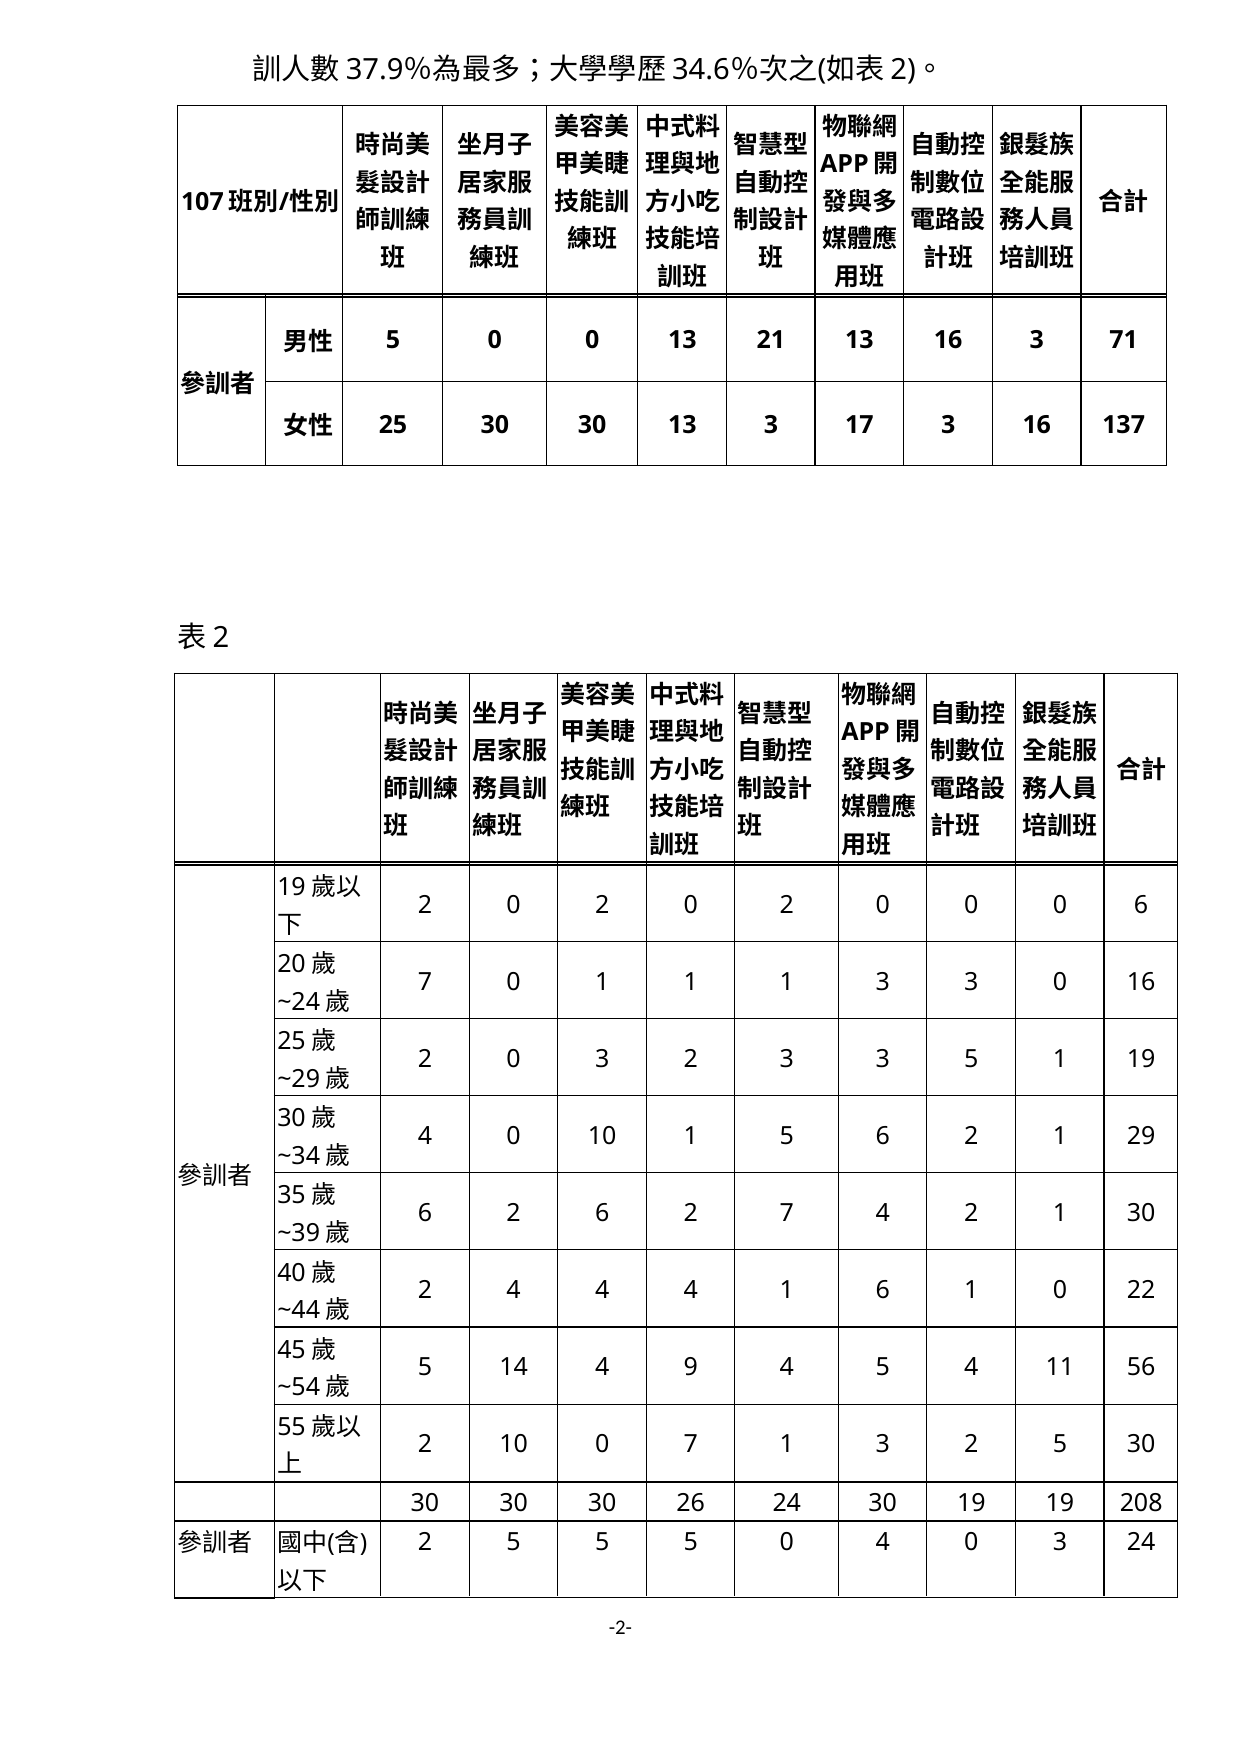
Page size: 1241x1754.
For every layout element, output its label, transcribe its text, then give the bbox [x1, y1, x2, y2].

table_cell 2 [927, 1173, 1015, 1249]
table_cell 0 [470, 866, 557, 941]
table_cell 24 [735, 1483, 838, 1520]
table_cell 3 [993, 298, 1080, 381]
table_cell 3 [839, 1019, 926, 1095]
table_cell 5 [839, 1328, 926, 1403]
table_cell 2 [647, 1173, 734, 1249]
table_cell 1 [647, 1096, 734, 1172]
table_cell 1 [735, 1405, 838, 1481]
table_header 中式料理與地方小吃技能培訓班 [638, 106, 726, 293]
table_cell 6 [381, 1173, 469, 1249]
table_cell 13 [638, 298, 726, 381]
table_cell 5 [1016, 1405, 1103, 1481]
table_cell 4 [381, 1096, 469, 1172]
table_header [175, 674, 274, 861]
table_cell 6 [839, 1250, 926, 1326]
table_cell 30歲~34歲 [275, 1096, 380, 1172]
table_header 合計 [1082, 106, 1166, 293]
table_cell 0 [558, 1405, 646, 1481]
table_cell 國中(含)以下 [275, 1522, 380, 1597]
table_cell 0 [839, 866, 926, 941]
table_cell 16 [993, 382, 1080, 465]
table_header 美容美甲美睫技能訓練班 [558, 674, 646, 861]
table_cell 參訓者 [175, 866, 274, 1481]
table_cell 2 [558, 866, 646, 941]
table_cell 1 [1016, 1096, 1103, 1172]
table_header 物聯網APP開發與多媒體應用班 [816, 106, 903, 293]
table_cell 13 [816, 298, 903, 381]
table_cell 1 [1016, 1019, 1103, 1095]
table_cell 30 [839, 1483, 926, 1520]
table_cell 2 [927, 1096, 1015, 1172]
table_cell 3 [839, 1405, 926, 1481]
table_cell 5 [735, 1096, 838, 1172]
table_cell 6 [558, 1173, 646, 1249]
text 表2 [177, 598, 1063, 673]
table_cell 3 [558, 1019, 646, 1095]
table_cell 5 [558, 1522, 646, 1597]
table_cell 7 [735, 1173, 838, 1249]
table_cell 22 [1105, 1250, 1177, 1326]
table_cell 參訓者 [175, 1522, 274, 1597]
table_cell 0 [470, 1096, 557, 1172]
table_cell 4 [839, 1173, 926, 1249]
table_cell 2 [647, 1019, 734, 1095]
table_cell 30 [470, 1483, 557, 1520]
table_cell 21 [727, 298, 814, 381]
table_cell 56 [1105, 1328, 1177, 1403]
table_cell 0 [547, 298, 637, 381]
table_cell 男性 [281, 298, 342, 381]
table_header 美容美甲美睫技能訓練班 [547, 106, 637, 293]
table_cell 10 [470, 1405, 557, 1481]
table_cell 16 [904, 298, 992, 381]
table_cell 1 [735, 942, 838, 1018]
table_cell 5 [927, 1019, 1015, 1095]
table_cell 3 [904, 382, 992, 465]
table_header 銀髮族全能服務人員培訓班 [1016, 674, 1103, 861]
table_cell 0 [927, 1522, 1015, 1597]
table_cell 4 [735, 1328, 838, 1403]
table_cell 11 [1016, 1328, 1103, 1403]
table_cell 26 [647, 1483, 734, 1520]
table_cell 19 [927, 1483, 1015, 1520]
table_cell 30 [558, 1483, 646, 1520]
table_cell 1 [1016, 1173, 1103, 1249]
table_cell 40歲~44歲 [275, 1250, 380, 1326]
table_cell 4 [558, 1328, 646, 1403]
table_cell 24 [1104, 1522, 1177, 1597]
table_cell 3 [727, 382, 814, 465]
table_cell 25歲~29歲 [275, 1019, 380, 1095]
table_cell 13 [638, 382, 726, 465]
table_cell 45歲~54歲 [275, 1328, 380, 1403]
table_cell 3 [839, 942, 926, 1018]
table_cell 2 [735, 866, 838, 941]
table_cell 2 [381, 866, 469, 941]
table_cell 3 [735, 1019, 838, 1095]
table_cell 0 [1016, 942, 1103, 1018]
table_cell 6 [1105, 866, 1177, 941]
table_cell 0 [470, 942, 557, 1018]
table_cell 女性 [281, 382, 342, 465]
table_cell [275, 1483, 380, 1520]
table_cell 7 [647, 1405, 734, 1481]
table_cell 2 [380, 1522, 469, 1597]
table_cell 71 [1082, 298, 1166, 381]
table_cell 55歲以上 [275, 1405, 380, 1481]
table_cell [266, 298, 281, 381]
table_cell 2 [381, 1019, 469, 1095]
table_cell 19 [1105, 1019, 1177, 1095]
table_header 中式料理與地方小吃技能培訓班 [647, 674, 734, 861]
table_cell 16 [1105, 942, 1177, 1018]
table_cell 9 [647, 1328, 734, 1403]
table_cell 30 [1105, 1173, 1177, 1249]
table_header 自動控制數位電路設計班 [904, 106, 992, 293]
table_cell 3 [927, 942, 1015, 1018]
table_header 107班別/性別 [178, 106, 342, 293]
table_cell 5 [646, 1522, 735, 1597]
table_cell 0 [647, 866, 734, 941]
table_cell 5 [343, 298, 442, 381]
table_header 時尚美髮設計師訓練班 [381, 674, 469, 861]
table_cell 5 [469, 1522, 558, 1597]
table_cell 4 [927, 1328, 1015, 1403]
table_cell 137 [1082, 382, 1166, 465]
table_cell 5 [381, 1328, 469, 1403]
table_cell 4 [647, 1250, 734, 1326]
table_header 智慧型自動控制設計班 [735, 674, 838, 861]
table_cell 6 [839, 1096, 926, 1172]
table_cell 2 [381, 1405, 469, 1481]
table_header 物聯網APP開發與多媒體應用班 [839, 674, 926, 861]
table_cell 2 [927, 1405, 1015, 1481]
table_cell 2 [381, 1250, 469, 1326]
table_header [275, 674, 380, 861]
table_cell 0 [443, 298, 546, 381]
table_header 自動控制數位電路設計班 [927, 674, 1015, 861]
table_cell 0 [470, 1019, 557, 1095]
table_cell [175, 1483, 274, 1520]
table_header 坐月子居家服務員訓練班 [470, 674, 557, 861]
table_cell 0 [735, 1522, 838, 1597]
table_cell 25 [343, 382, 442, 465]
table_cell 30 [381, 1483, 469, 1520]
table_cell 30 [443, 382, 546, 465]
table_cell 14 [470, 1328, 557, 1403]
table_cell 4 [558, 1250, 646, 1326]
table_cell 4 [838, 1522, 927, 1597]
table_cell 1 [647, 942, 734, 1018]
table_cell 17 [816, 382, 903, 465]
table_cell 1 [558, 942, 646, 1018]
table_cell 1 [927, 1250, 1015, 1326]
table_cell 0 [1016, 1250, 1103, 1326]
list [252, 29, 1063, 104]
table_cell 10 [558, 1096, 646, 1172]
table_cell 19 [1016, 1483, 1103, 1520]
table_cell 29 [1105, 1096, 1177, 1172]
table_cell 4 [470, 1250, 557, 1326]
table_cell 3 [1015, 1522, 1104, 1597]
table_header 銀髮族全能服務人員培訓班 [993, 106, 1080, 293]
table_cell 0 [927, 866, 1015, 941]
table_header 時尚美髮設計師訓練班 [343, 106, 442, 293]
table_cell 35歲~39歲 [275, 1173, 380, 1249]
table_cell 1 [735, 1250, 838, 1326]
table_cell 參訓者 [178, 298, 265, 465]
table_cell 20歲~24歲 [275, 942, 380, 1018]
table_cell 0 [1016, 866, 1103, 941]
table_cell 30 [547, 382, 637, 465]
table_header 坐月子居家服務員訓練班 [443, 106, 546, 293]
table_cell 19歲以下 [275, 866, 380, 941]
table_header 智慧型自動控制設計班 [727, 106, 814, 293]
table_cell 7 [381, 942, 469, 1018]
table_cell 30 [1105, 1405, 1177, 1481]
table_cell 208 [1105, 1483, 1177, 1520]
table_cell [266, 382, 281, 465]
table_cell 2 [470, 1173, 557, 1249]
table_header 合計 [1105, 674, 1177, 861]
